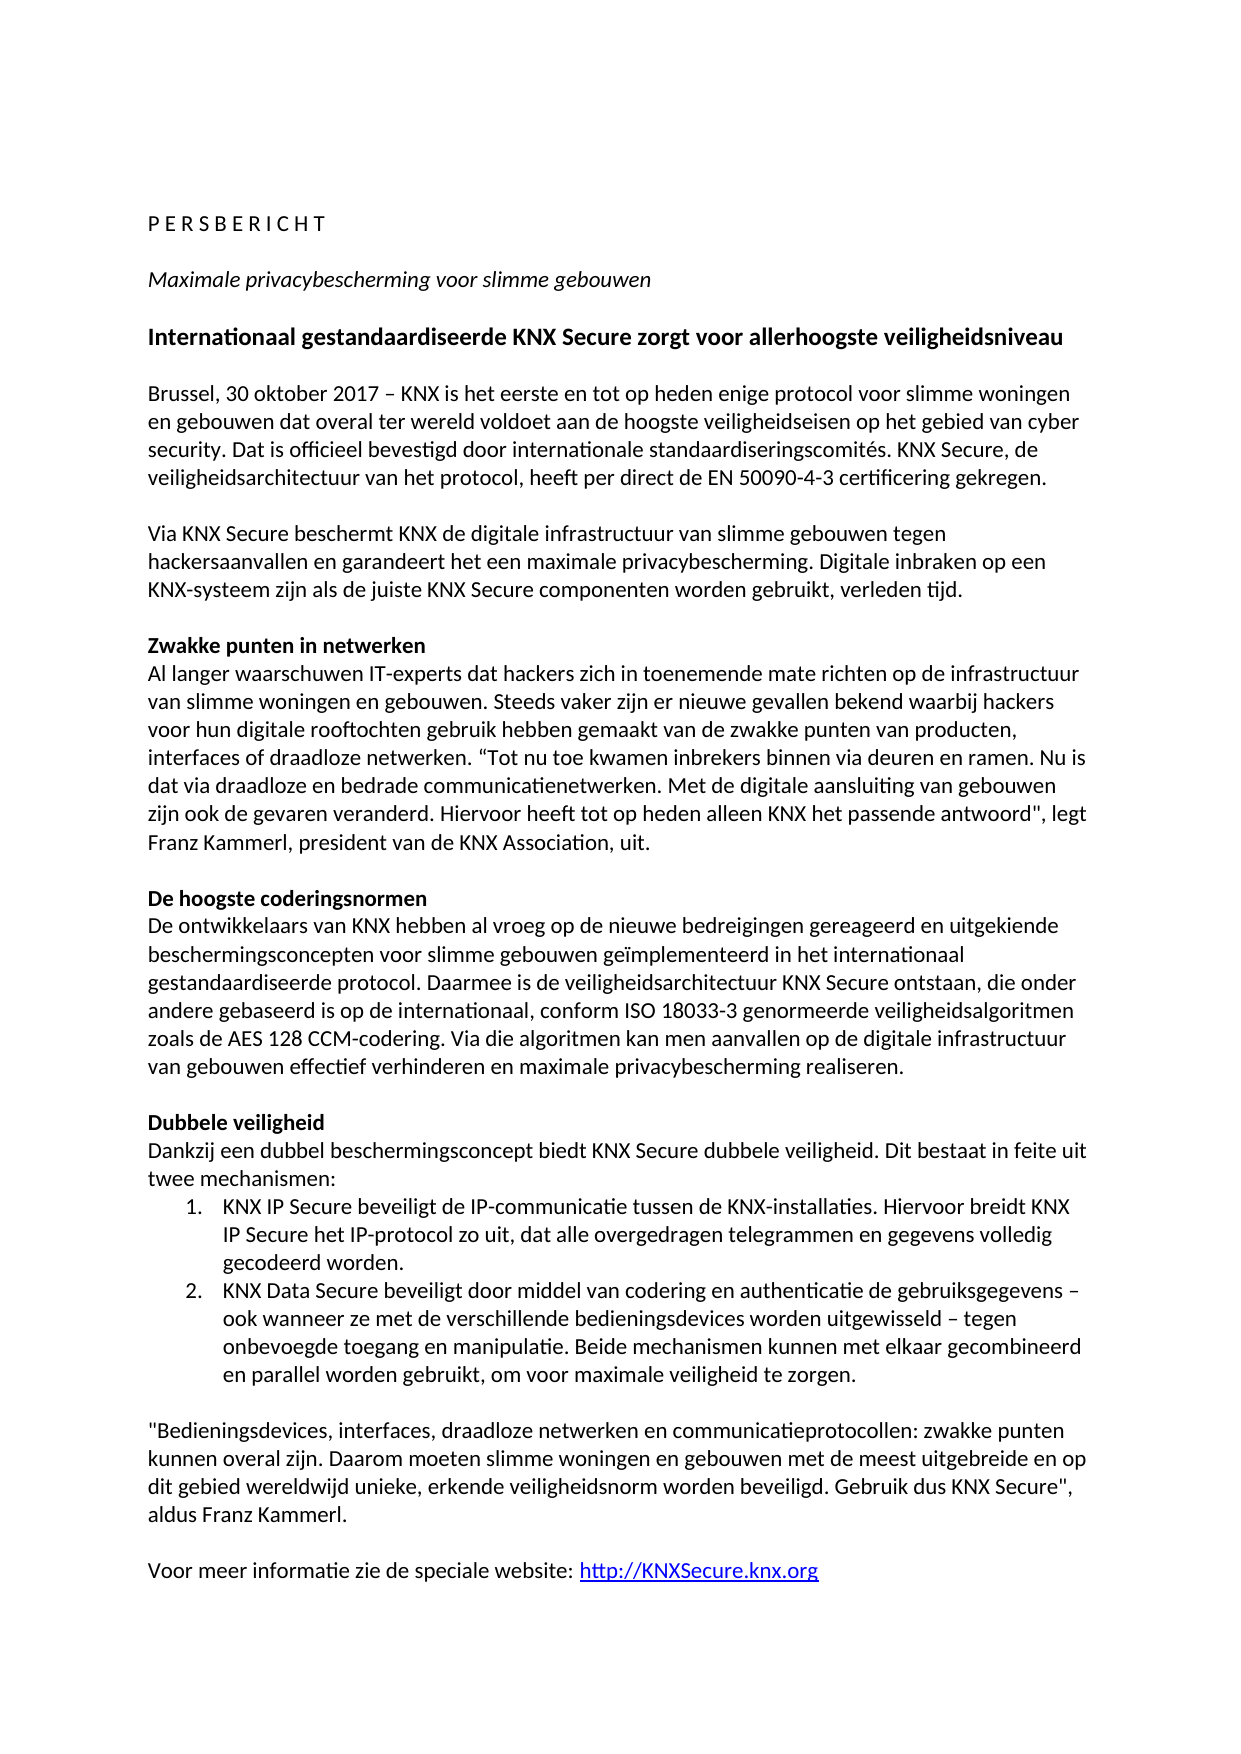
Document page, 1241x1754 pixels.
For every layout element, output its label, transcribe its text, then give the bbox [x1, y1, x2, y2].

text De ontwikkelaars van KNX hebben al vroeg op de nieuwe bedreigingen gereageerd en uitgekiende beschermingsconcepten voor slimme gebouwen geïmplementeerd in het internationaal gestandaardiseerde protocol. Daarmee is de veiligheidsarchitectuur KNX Secure ontstaan, die onder andere gebaseerd is op de internationaal, conform ISO 18033-3 genormeerde veiligheidsalgoritmen zoals de AES 128 CCM-codering. Via die algoritmen kan men aanvallen op de digitale infrastructuur van gebouwen effectief verhinderen en maximale privacybescherming realiseren. [148, 912, 1093, 1080]
text Internationaal gestandaardiseerde KNX Secure zorgt voor allerhoogste veiligheidsniveau [148, 321, 1093, 351]
text De hoogste coderingsnormen [148, 884, 1093, 912]
text Via KNX Secure beschermt KNX de digitale infrastructuur van slimme gebouwen tegen hackersaanvallen en garandeert het een maximale privacybescherming. Digitale inbraken op een KNX-systeem zijn als de juiste KNX Secure componenten worden gebruikt, verleden tijd. [148, 519, 1093, 603]
text P E R S B E R I C H T [148, 209, 1093, 237]
text Brussel, 30 oktober 2017 – KNX is het eerste en tot op heden enige protocol voor slimme woningen en gebouwen dat overal ter wereld voldoet aan de hoogste veiligheidseisen op het gebied van cyber security. Dat is officieel bevestigd door internationale standaardiseringscomités. KNX Secure, de veiligheidsarchitectuur van het protocol, heeft per direct de EN 50090-4-3 certificering gekregen. [148, 379, 1093, 491]
text Zwakke punten in netwerken [148, 631, 1093, 659]
text Dankzij een dubbel beschermingsconcept biedt KNX Secure dubbele veiligheid. Dit bestaat in feite uit twee mechanismen: [148, 1136, 1093, 1192]
text Voor meer informatie zie de speciale website: http://KNXSecure.knx.org [148, 1556, 1093, 1584]
text Al langer waarschuwen IT-experts dat hackers zich in toenemende mate richten op de infrastructuur van slimme woningen en gebouwen. Steeds vaker zijn er nieuwe gevallen bekend waarbij hackers voor hun digitale rooftochten gebruik hebben gemaakt van de zwakke punten van producten, interfaces of draadloze netwerken. “Tot nu toe kwamen inbrekers binnen via deuren en ramen. Nu is dat via draadloze en bedrade communicatienetwerken. Met de digitale aansluiting van gebouwen zijn ook de gevaren veranderd. Hiervoor heeft tot op heden alleen KNX het passende antwoord", legt Franz Kammerl, president van de KNX Association, uit. [148, 659, 1093, 856]
list KNX IP Secure beveiligt de IP-communicatie tussen de KNX-installaties. Hiervoor breidt KNX IP Secure het IP-protocol zo uit, dat alle overgedragen telegrammen en gegevens volledig gecodeerd worden. [185, 1192, 1093, 1276]
text Dubbele veiligheid [148, 1108, 1093, 1136]
text Maximale privacybescherming voor slimme gebouwen [148, 265, 1093, 293]
text "Bedieningsdevices, interfaces, draadloze netwerken en communicatieprotocollen: zwakke punten kunnen overal zijn. Daarom moeten slimme woningen en gebouwen met de meest uitgebreide en op dit gebied wereldwijd unieke, erkende veiligheidsnorm worden beveiligd. Gebruik dus KNX Secure", aldus Franz Kammerl. [148, 1416, 1093, 1528]
list KNX Data Secure beveiligt door middel van codering en authenticatie de gebruiksgegevens – ook wanneer ze met de verschillende bedieningsdevices worden uitgewisseld – tegen onbevoegde toegang en manipulatie. Beide mechanismen kunnen met elkaar gecombineerd en parallel worden gebruikt, om voor maximale veiligheid te zorgen. [185, 1276, 1093, 1388]
